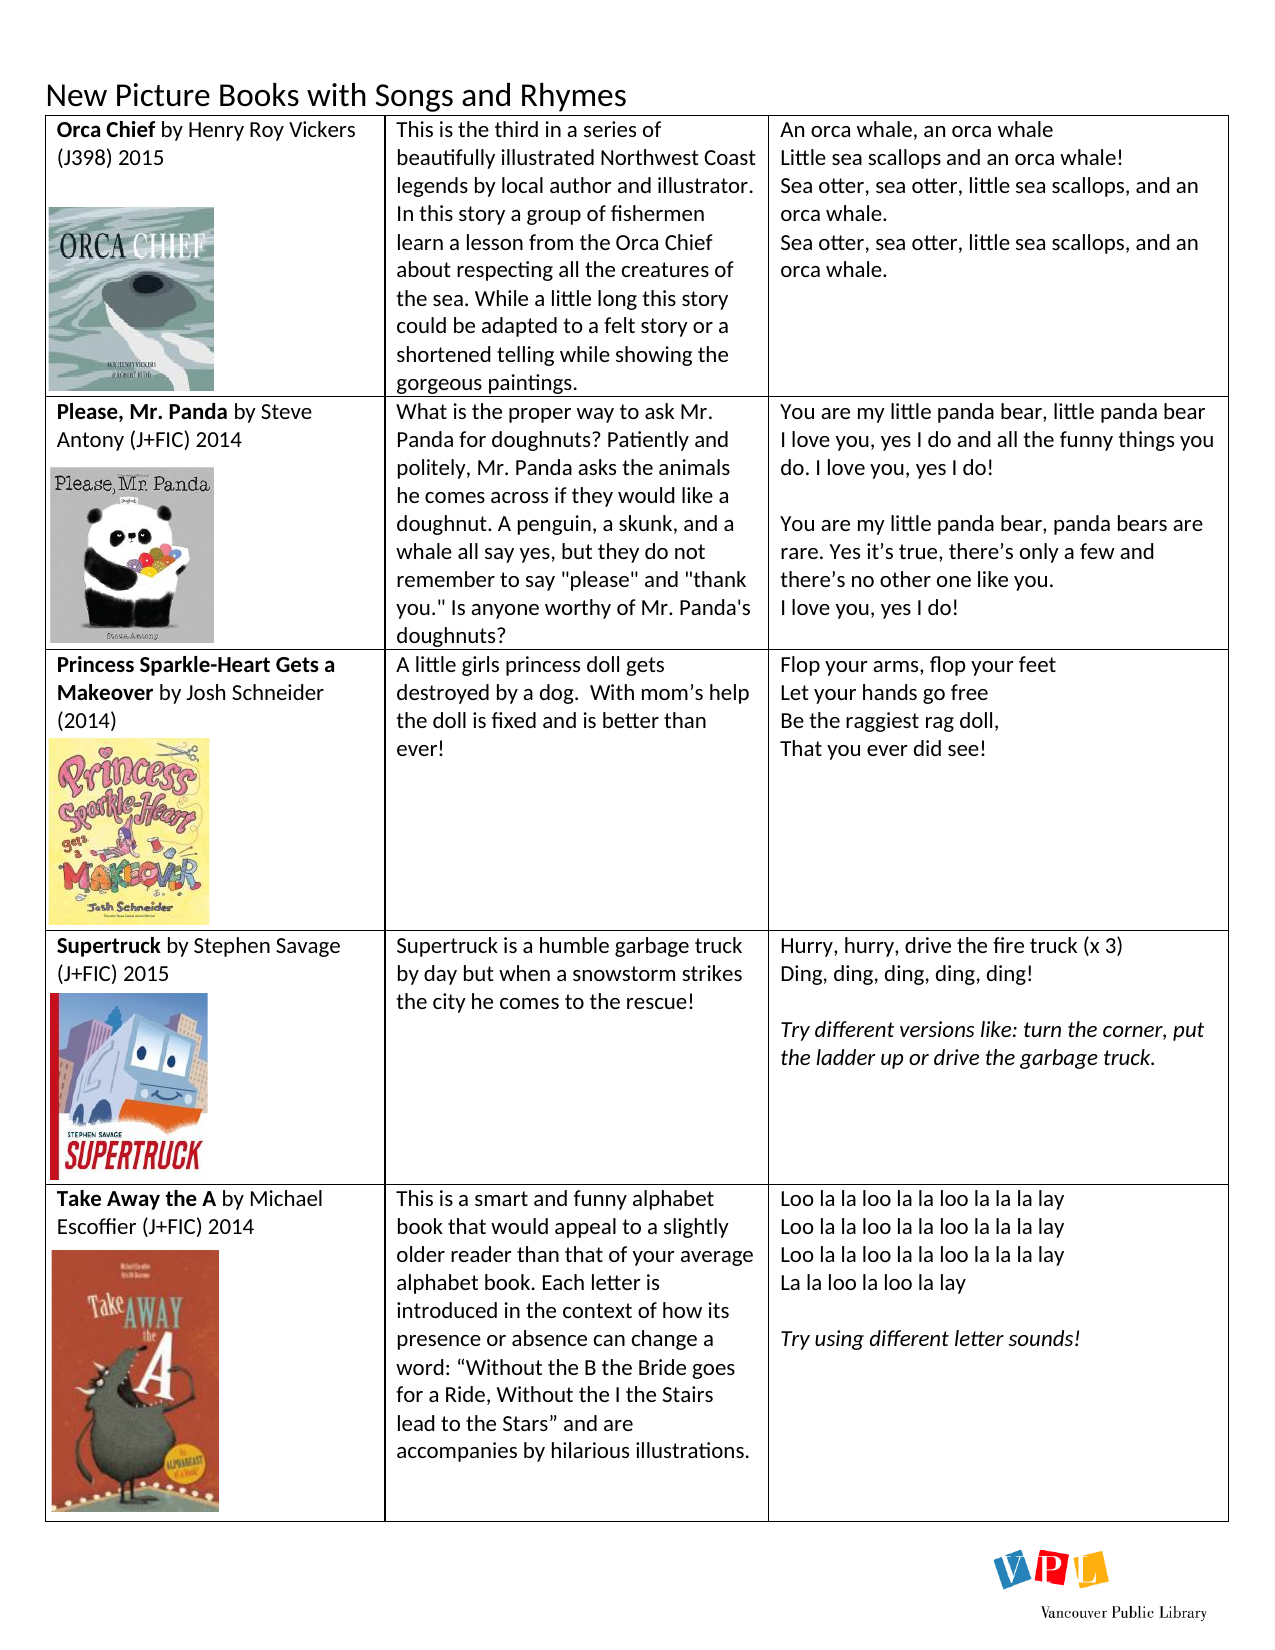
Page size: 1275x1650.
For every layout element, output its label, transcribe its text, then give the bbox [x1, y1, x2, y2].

table_cell Take Away the A by Michael Escoffier (J+FIC) 2014 [46, 1185, 384, 1521]
table_cell Supertruck is a humble garbage truck by day but when a snowstorm strikes the city he comes to the rescue! [386, 931, 768, 1183]
picture [50, 467, 214, 643]
table_cell Flop your arms, flop your feet Let your hands go free Be the raggiest rag doll, That you ever did see! [769, 650, 1228, 930]
table_cell This is the third in a series of beautifully illustrated Northwest Coast legends by local author and illustrator. In this story a group of fishermen learn a lesson from the Orca Chief about respecting all the creatures of the sea. While a little long this story could be adapted to a felt story or a shortened telling while showing the gorgeous paintings. [386, 116, 768, 396]
picture [48, 207, 214, 391]
picture [48, 738, 210, 925]
table_cell Please, Mr. Panda by Steve Antony (J+FIC) 2014 [46, 397, 384, 649]
table_cell Loo la la loo la la loo la la la lay Loo la la loo la la loo la la la lay Loo la la loo la la loo la la la lay La la loo la loo la lay Try using different letter sounds! [769, 1185, 1228, 1521]
table_cell You are my little panda bear, little panda bear I love you, yes I do and all the funny things you do. I love you, yes I do! You are my little panda bear, panda bears are rare. Yes it’s true, there’s only a few and there’s no other one like you. I love you, yes I do! [769, 397, 1228, 649]
table_cell Hurry, hurry, drive the fire truck (x 3) Ding, ding, ding, ding, ding! Try different versions like: turn the corner, put the ladder up or drive the garbage truck. [769, 931, 1228, 1183]
table_cell Princess Sparkle-Heart Gets a Makeover by Josh Schneider (2014) [46, 650, 384, 930]
picture [50, 993, 208, 1180]
picture [993, 1550, 1207, 1621]
table_cell An orca whale, an orca whale Little sea scallops and an orca whale! Sea otter, sea otter, little sea scallops, and an orca whale. Sea otter, sea otter, little sea scallops, and an orca whale. [769, 116, 1228, 396]
table_cell Supertruck by Stephen Savage (J+FIC) 2015 [46, 931, 384, 1183]
table_cell What is the proper way to ask Mr. Panda for doughnuts? Patiently and politely, Mr. Panda asks the animals he comes across if they would like a doughnut. A penguin, a skunk, and a whale all say yes, but they do not remember to say "please" and "thank you." Is anyone worthy of Mr. Panda's doughnuts? [386, 397, 768, 649]
table_cell This is a smart and funny alphabet book that would appeal to a slightly older reader than that of your average alphabet book. Each letter is introduced in the context of how its presence or absence can change a word: “Without the B the Bride goes for a Ride, Without the I the Stairs lead to the Stars” and are accompanies by hilarious illustrations. [386, 1185, 768, 1521]
table_cell A little girls princess doll gets destroyed by a dog. With mom’s help the doll is fixed and is better than ever! [386, 650, 768, 930]
picture [51, 1250, 219, 1512]
table_cell Orca Chief by Henry Roy Vickers (J398) 2015 [46, 116, 384, 396]
